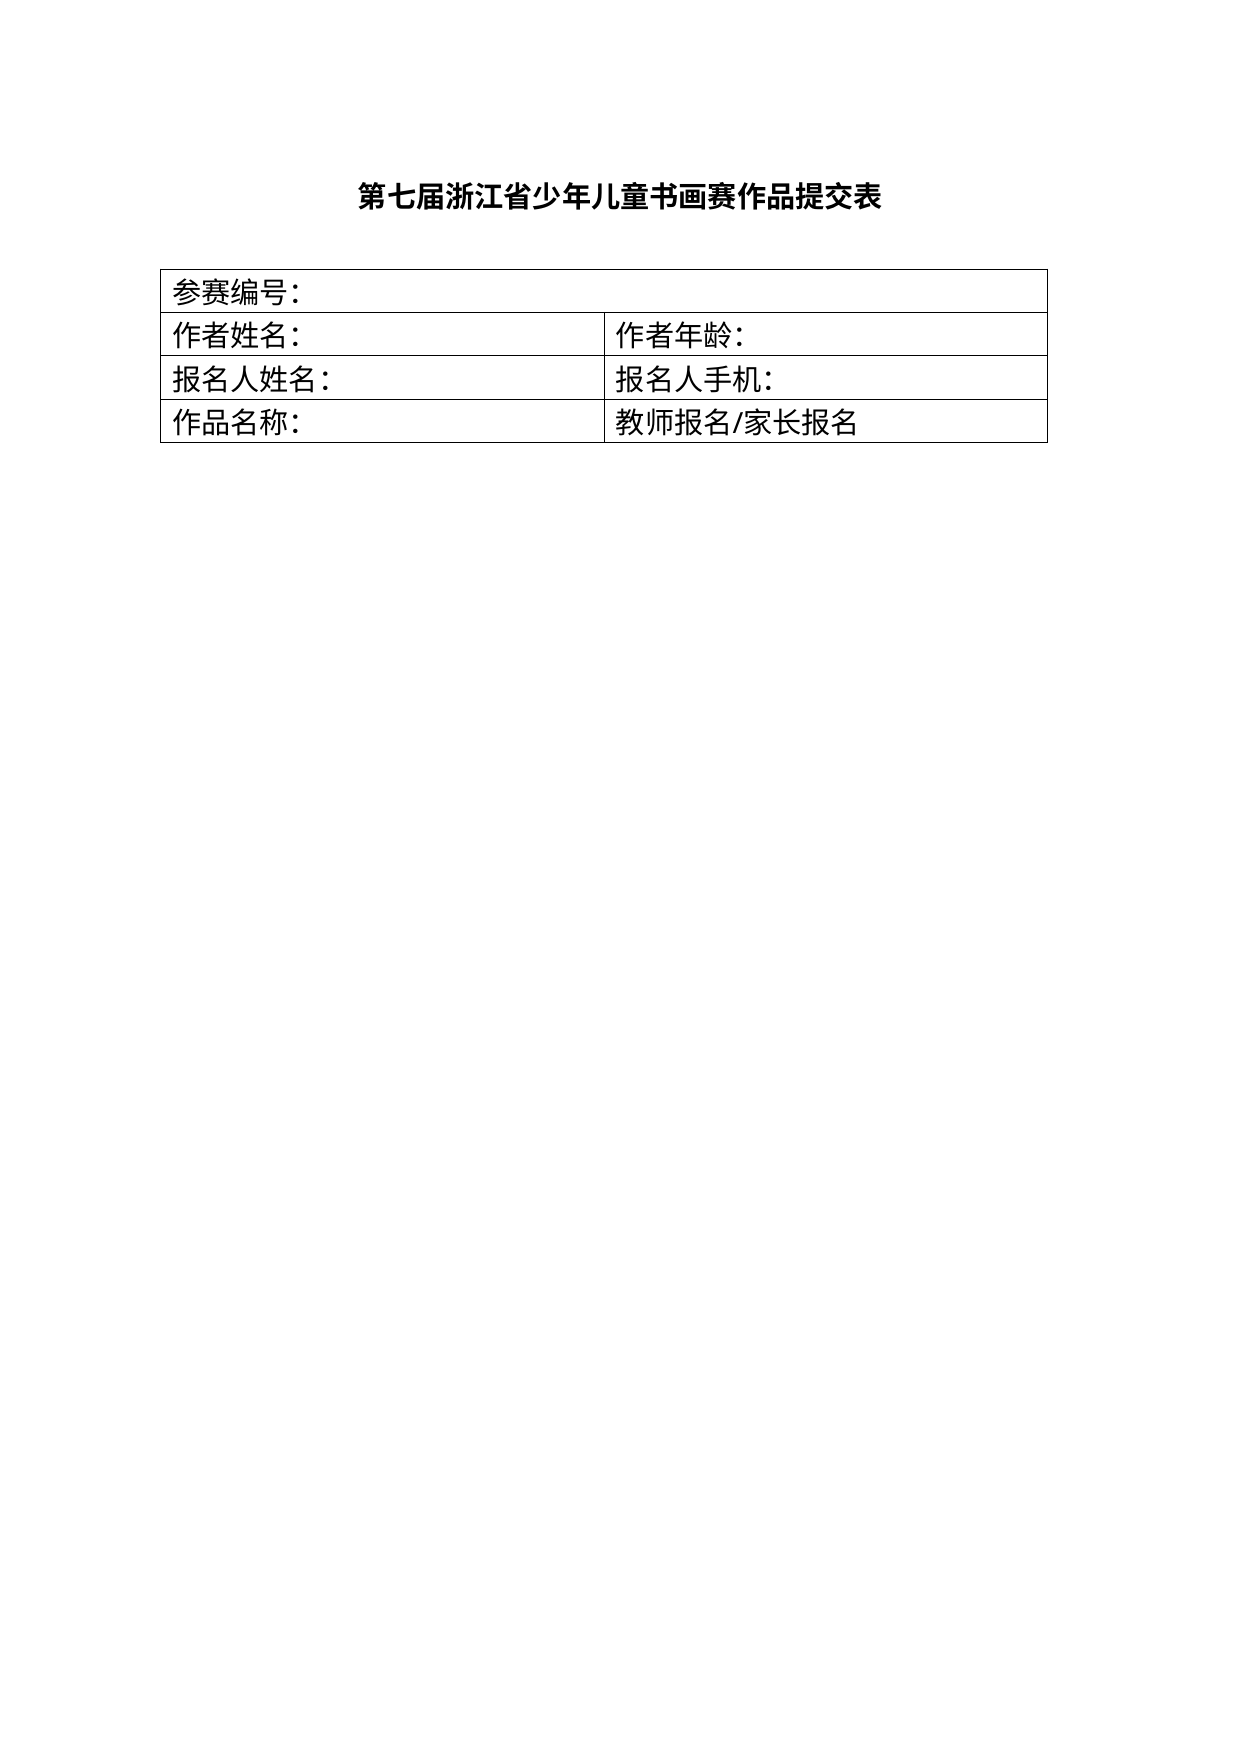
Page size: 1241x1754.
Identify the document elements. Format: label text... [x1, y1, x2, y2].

table_cell 作者姓名： [161, 313, 604, 355]
text 第七届浙江省少年儿童书画赛作品提交表 [187, 162, 1053, 227]
table_cell 作品名称： [161, 400, 604, 442]
table_cell 报名人姓名： [161, 356, 604, 398]
table_cell 作者年龄： [605, 313, 1047, 355]
table_cell 报名人手机： [605, 356, 1047, 398]
table_header 参赛编号： [161, 270, 1047, 312]
table_cell 教师报名/家长报名 [605, 400, 1047, 442]
